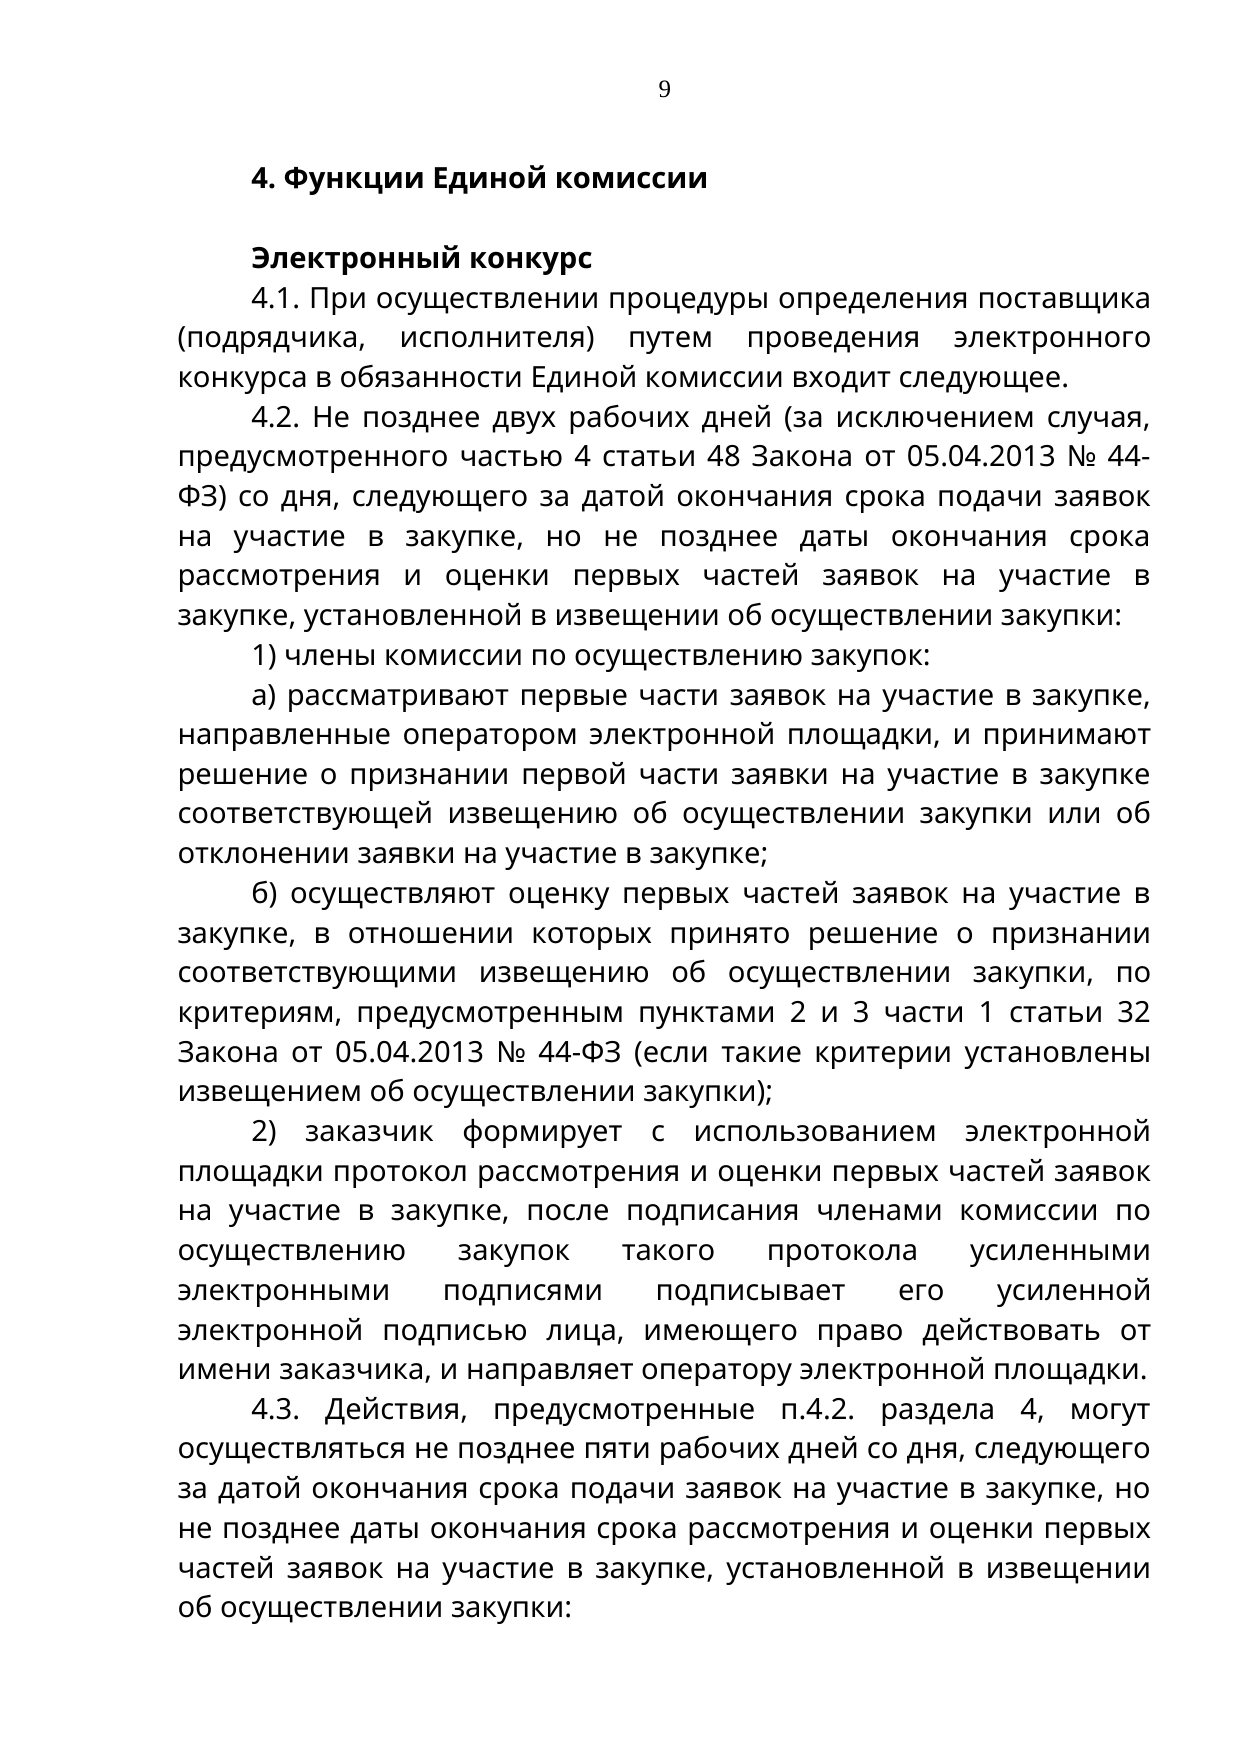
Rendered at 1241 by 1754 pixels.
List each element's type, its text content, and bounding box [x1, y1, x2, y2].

text 1) члены комиссии по осуществлению закупок: [177, 634, 1152, 674]
text 4. Функции Единой комиссии [177, 158, 1152, 197]
text 4.2. Не позднее двух рабочих дней (за исключением случая, предусмотренного частью 4 статьи 48 Закона от 05.04.2013 № 44-ФЗ) со дня, следующего за датой окончания срока подачи заявок на участие в закупке, но не позднее даты окончания срока рассмотрения и оценки первых частей заявок на участие в закупке, установленной в извещении об осуществлении закупки: [177, 396, 1152, 634]
text 4.3. Действия, предусмотренные п.4.2. раздела 4, могут осуществляться не позднее пяти рабочих дней со дня, следующего за датой окончания срока подачи заявок на участие в закупке, но не позднее даты окончания срока рассмотрения и оценки первых частей заявок на участие в закупке, установленной в извещении об осуществлении закупки: [177, 1388, 1152, 1626]
text б) осуществляют оценку первых частей заявок на участие в закупке, в отношении которых принято решение о признании соответствующими извещению об осуществлении закупки, по критериям, предусмотренным пунктами 2 и 3 части 1 статьи 32 Закона от 05.04.2013 № 44-ФЗ (если такие критерии установлены извещением об осуществлении закупки); [177, 872, 1152, 1110]
text Электронный конкурс [177, 237, 1152, 277]
text 2) заказчик формирует с использованием электронной площадки протокол рассмотрения и оценки первых частей заявок на участие в закупке, после подписания членами комиссии по осуществлению закупок такого протокола усиленными электронными подписями подписывает его усиленной электронной подписью лица, имеющего право действовать от имени заказчика, и направляет оператору электронной площадки. [177, 1110, 1152, 1388]
text а) рассматривают первые части заявок на участие в закупке, направленные оператором электронной площадки, и принимают решение о признании первой части заявки на участие в закупке соответствующей извещению об осуществлении закупки или об отклонении заявки на участие в закупке; [177, 674, 1152, 872]
text 4.1. При осуществлении процедуры определения поставщика (подрядчика, исполнителя) путем проведения электронного конкурса в обязанности Единой комиссии входит следующее. [177, 277, 1152, 396]
